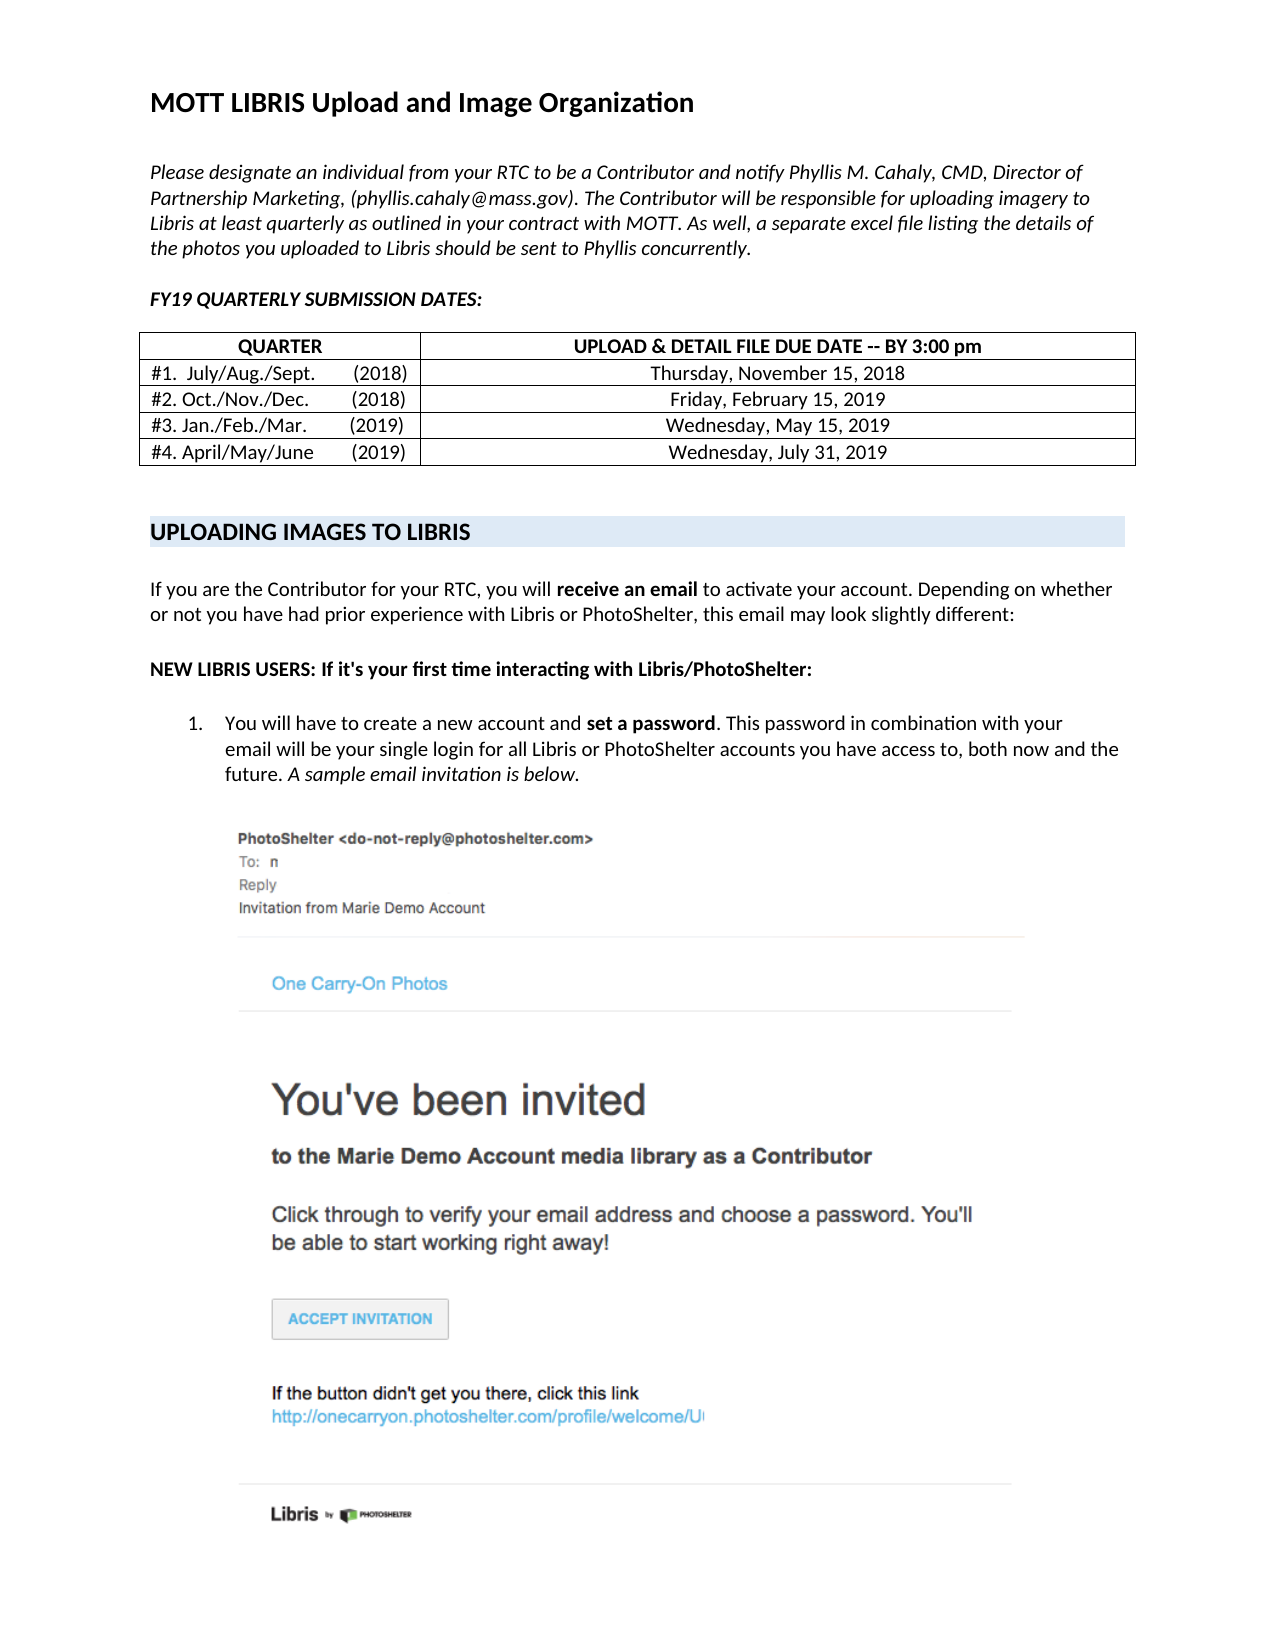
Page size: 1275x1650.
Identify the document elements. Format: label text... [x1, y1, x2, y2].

text Please designate an individual from your RTC to be a Contributor and notify Phyllis M. Cahaly, CMD, Director of Partnership Marketing, (phyllis.cahaly@mass.gov). The Contributor will be responsible for uploading imagery to Libris at least quarterly as outlined in your contract with MOTT. As well, a separate excel file listing the details of the photos you uploaded to Libris should be sent to Phyllis concurrently. [150, 159, 1125, 261]
text If you are the Contributor for your RTC, you will receive an email to activate your account. Depending on whether or not you have had prior experience with Libris or PhotoShelter, this email may look slightly different: [150, 576, 1125, 627]
table_header UPLOAD & DETAIL FILE DUE DATE -- BY 3:00 pm [421, 333, 1135, 359]
table_cell #3. Jan./Feb./Mar. (2019) [140, 413, 420, 438]
text FY19 QUARTERLY SUBMISSION DATES: [150, 286, 1125, 312]
table_cell Thursday, November 15, 2018 [421, 360, 1135, 385]
table_cell Friday, February 15, 2019 [421, 386, 1135, 412]
table_cell #4. April/May/June (2019) [140, 439, 420, 464]
table_cell #1. July/Aug./Sept. (2018) [140, 360, 420, 385]
table_cell #2. Oct./Nov./Dec. (2018) [140, 386, 420, 412]
table_cell Wednesday, May 15, 2019 [421, 413, 1135, 438]
text UPLOADING IMAGES TO LIBRIS [150, 516, 1125, 547]
table_cell Wednesday, July 31, 2019 [421, 439, 1135, 464]
table_header QUARTER [140, 333, 420, 359]
text NEW LIBRIS USERS: If it's your first time interacting with Libris/PhotoShelter: [150, 656, 1125, 681]
picture [228, 827, 1025, 1554]
list You will have to create a new account and set a password. This password in combination with your email will be your single login for all Libris or PhotoShelter accounts you have access to, both now and the future. A sample email invitation is below. [187, 711, 1125, 787]
